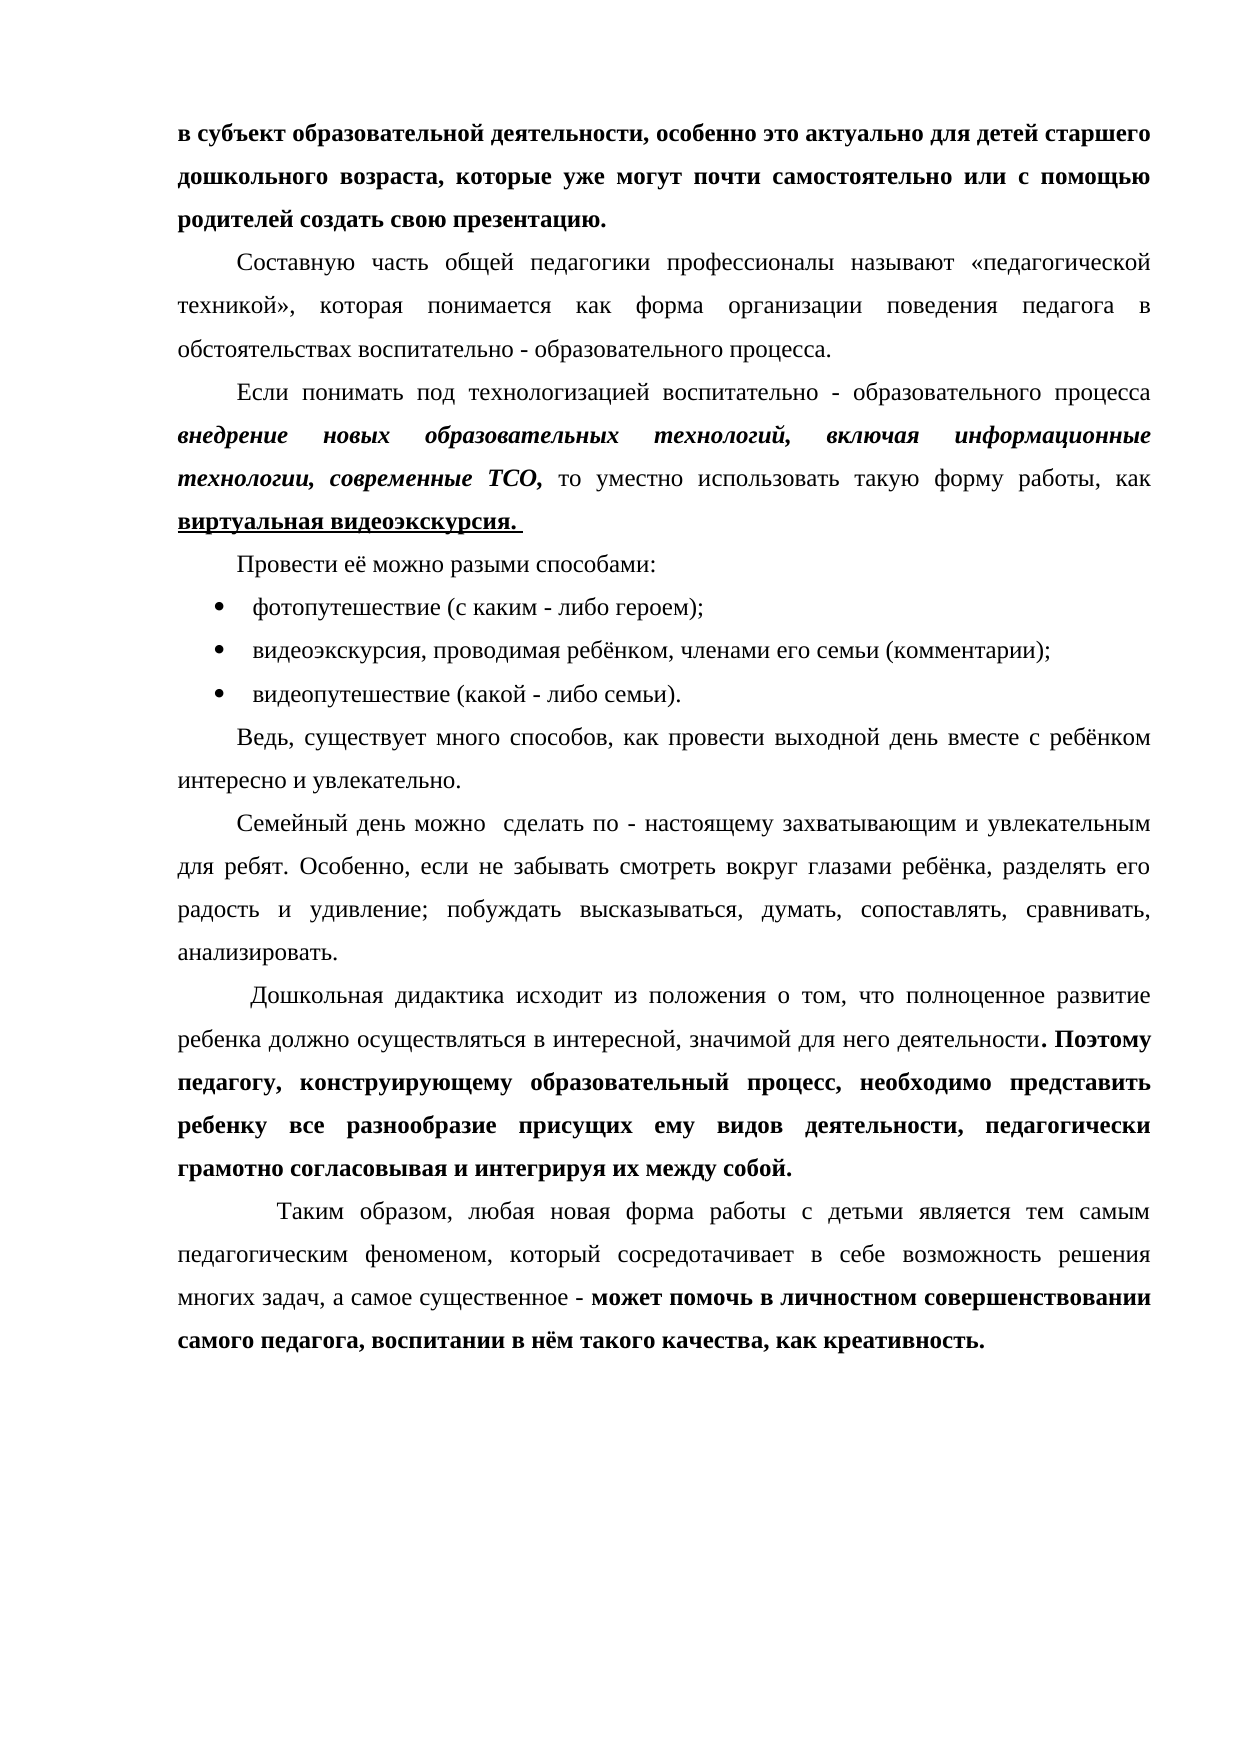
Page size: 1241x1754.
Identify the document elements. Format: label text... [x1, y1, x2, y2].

text Дошкольная дидактика исходит из положения о том, что полноценное развитие ребенка должно осуществляться в интересной, значимой для него деятельности. Поэтому педагогу, конструирующему образовательный процесс, необходимо представить ребенку все разнообразие присущих ему видов деятельности, педагогически грамотно согласовывая и интегрируя их между собой. [177, 981, 1152, 1182]
text Семейный день можно сделать по - настоящему захватывающим и увлекательным для ребят. Особенно, если не забывать смотреть вокруг глазами ребёнка, разделять его радость и удивление; побуждать высказываться, думать, сопоставлять, сравнивать, анализировать. [177, 808, 1152, 966]
text Таким образом, любая новая форма работы с детьми является тем самым педагогическим феноменом, который сосредотачивает в себе возможность решения многих задач, а самое существенное - может помочь в личностном совершенствовании самого педагога, воспитании в нём такого качества, как креативность. [177, 1196, 1152, 1354]
text Если понимать под технологизацией воспитательно - образовательного процесса внедрение новых образовательных технологий, включая информационные технологии, современные ТСО, то уместно использовать такую форму работы, как виртуальная видеоэкскурсия. [177, 377, 1152, 535]
list фотопутешествие (с каким - либо героем); [215, 592, 1152, 621]
list видеопутешествие (какой - либо семьи). [215, 679, 1152, 707]
list видеоэкскурсия, проводимая ребёнком, членами его семьи (комментарии); [215, 636, 1152, 664]
text Составную часть общей педагогики профессионалы называют «педагогической техникой», которая понимается как форма организации поведения педагога в обстоятельствах воспитательно - образовательного процесса. [177, 247, 1152, 362]
text Ведь, существует много способов, как провести выходной день вместе с ребёнком интересно и увлекательно. [177, 722, 1152, 794]
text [177, 118, 1152, 233]
text Провести её можно разыми способами: [177, 549, 1152, 578]
